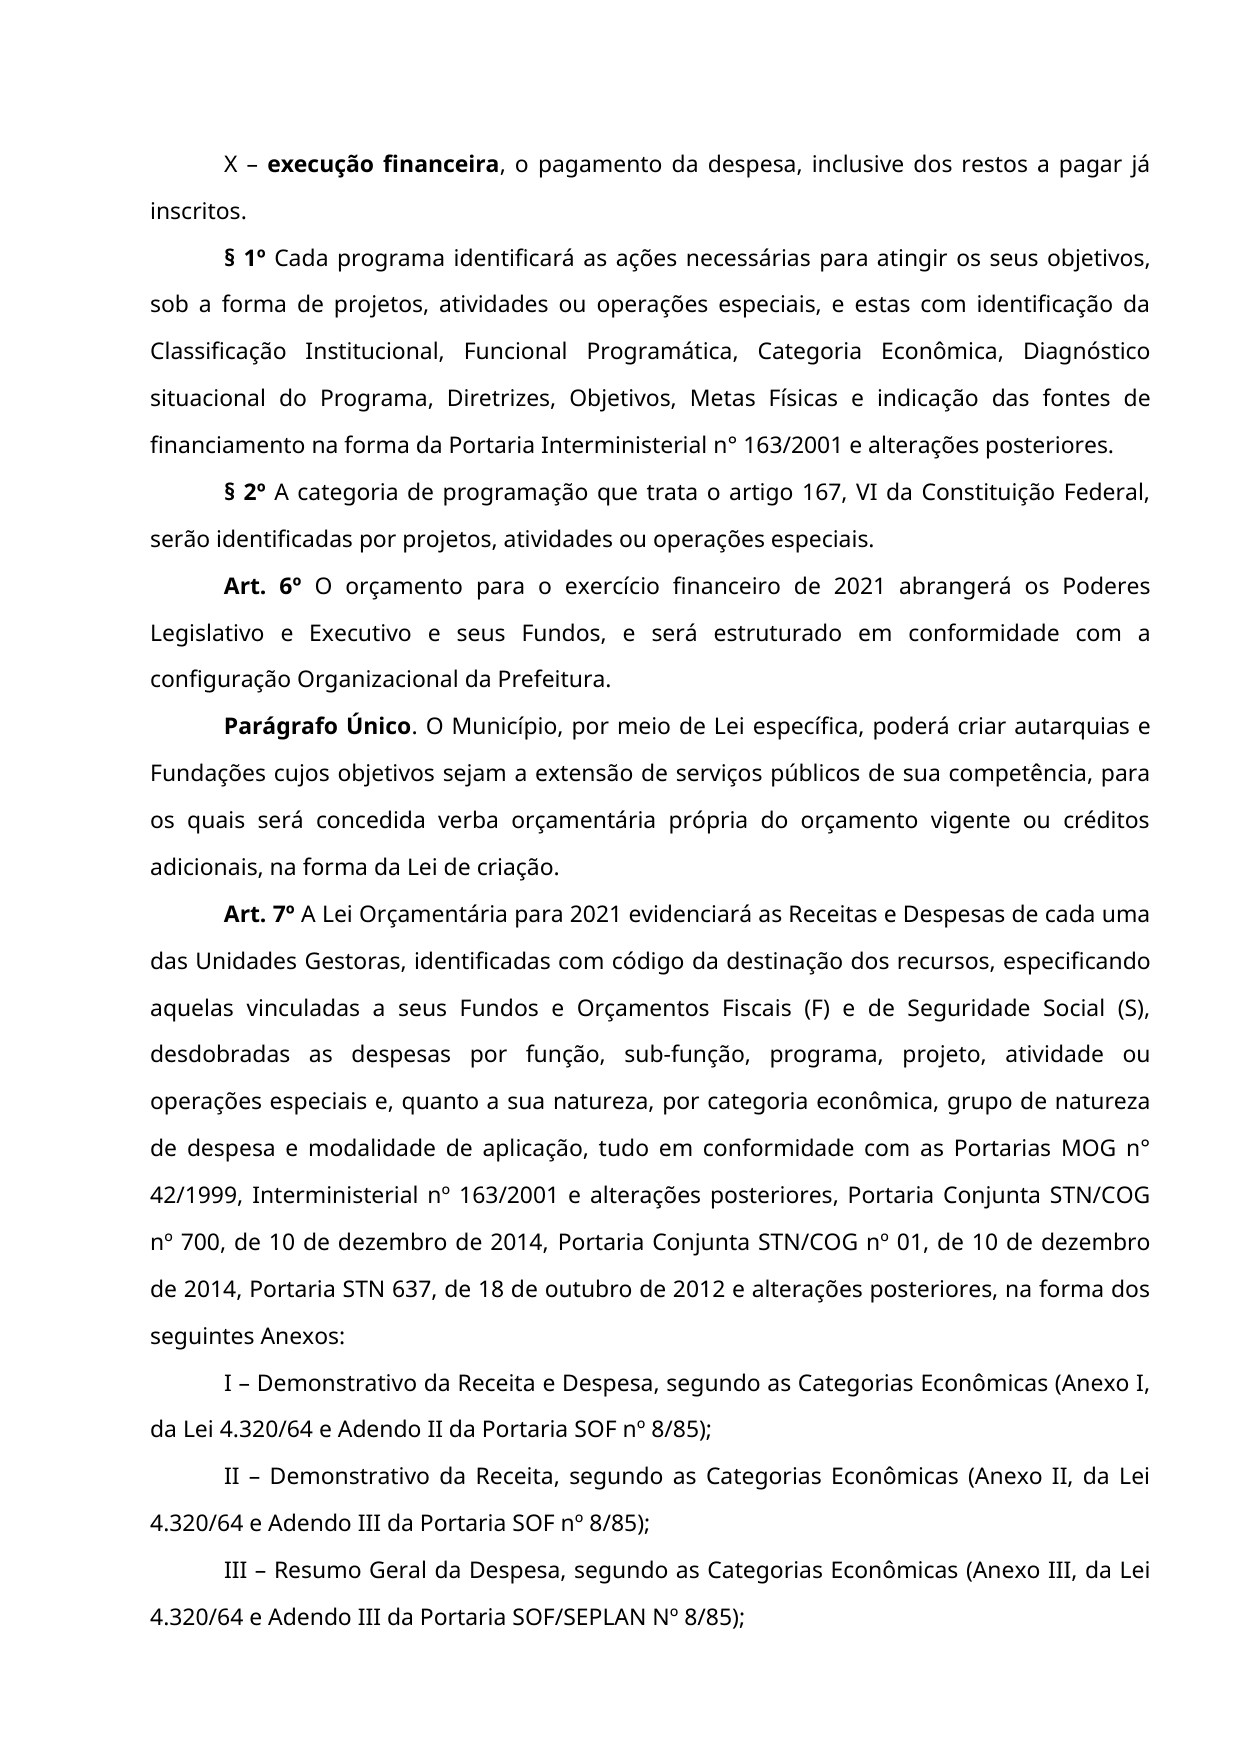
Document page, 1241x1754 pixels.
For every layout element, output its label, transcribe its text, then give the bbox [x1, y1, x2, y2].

text III – Resumo Geral da Despesa, segundo as Categorias Econômicas (Anexo III, da Lei 4.320/64 e Adendo III da Portaria SOF/SEPLAN Nº 8/85); [150, 1554, 1152, 1632]
text Art. 6º O orçamento para o exercício financeiro de 2021 abrangerá os Poderes Legislativo e Executivo e seus Fundos, e será estruturado em conformidade com a configuração Organizacional da Prefeitura. [150, 569, 1152, 694]
text X – execução financeira, o pagamento da despesa, inclusive dos restos a pagar já inscritos. [150, 148, 1152, 226]
text § 1º Cada programa identificará as ações necessárias para atingir os seus objetivos, sob a forma de projetos, atividades ou operações especiais, e estas com identificação da Classificação Institucional, Funcional Programática, Categoria Econômica, Diagnóstico situacional do Programa, Diretrizes, Objetivos, Metas Físicas e indicação das fontes de financiamento na forma da Portaria Interministerial n° 163/2001 e alterações posteriores. [150, 241, 1152, 460]
text II – Demonstrativo da Receita, segundo as Categorias Econômicas (Anexo II, da Lei 4.320/64 e Adendo III da Portaria SOF nº 8/85); [150, 1460, 1152, 1538]
text § 2º A categoria de programação que trata o artigo 167, VI da Constituição Federal, serão identificadas por projetos, atividades ou operações especiais. [150, 476, 1152, 554]
text Art. 7º A Lei Orçamentária para 2021 evidenciará as Receitas e Despesas de cada uma das Unidades Gestoras, identificadas com código da destinação dos recursos, especificando aquelas vinculadas a seus Fundos e Orçamentos Fiscais (F) e de Seguridade Social (S), desdobradas as despesas por função, sub-função, programa, projeto, atividade ou operações especiais e, quanto a sua natureza, por categoria econômica, grupo de natureza de despesa e modalidade de aplicação, tudo em conformidade com as Portarias MOG n° 42/1999, Interministerial nº 163/2001 e alterações posteriores, Portaria Conjunta STN/COG nº 700, de 10 de dezembro de 2014, Portaria Conjunta STN/COG nº 01, de 10 de dezembro de 2014, Portaria STN 637, de 18 de outubro de 2012 e alterações posteriores, na forma dos seguintes Anexos: [150, 898, 1152, 1351]
text Parágrafo Único. O Município, por meio de Lei específica, poderá criar autarquias e Fundações cujos objetivos sejam a extensão de serviços públicos de sua competência, para os quais será concedida verba orçamentária própria do orçamento vigente ou créditos adicionais, na forma da Lei de criação. [150, 710, 1152, 882]
text I – Demonstrativo da Receita e Despesa, segundo as Categorias Econômicas (Anexo I, da Lei 4.320/64 e Adendo II da Portaria SOF nº 8/85); [150, 1366, 1152, 1444]
